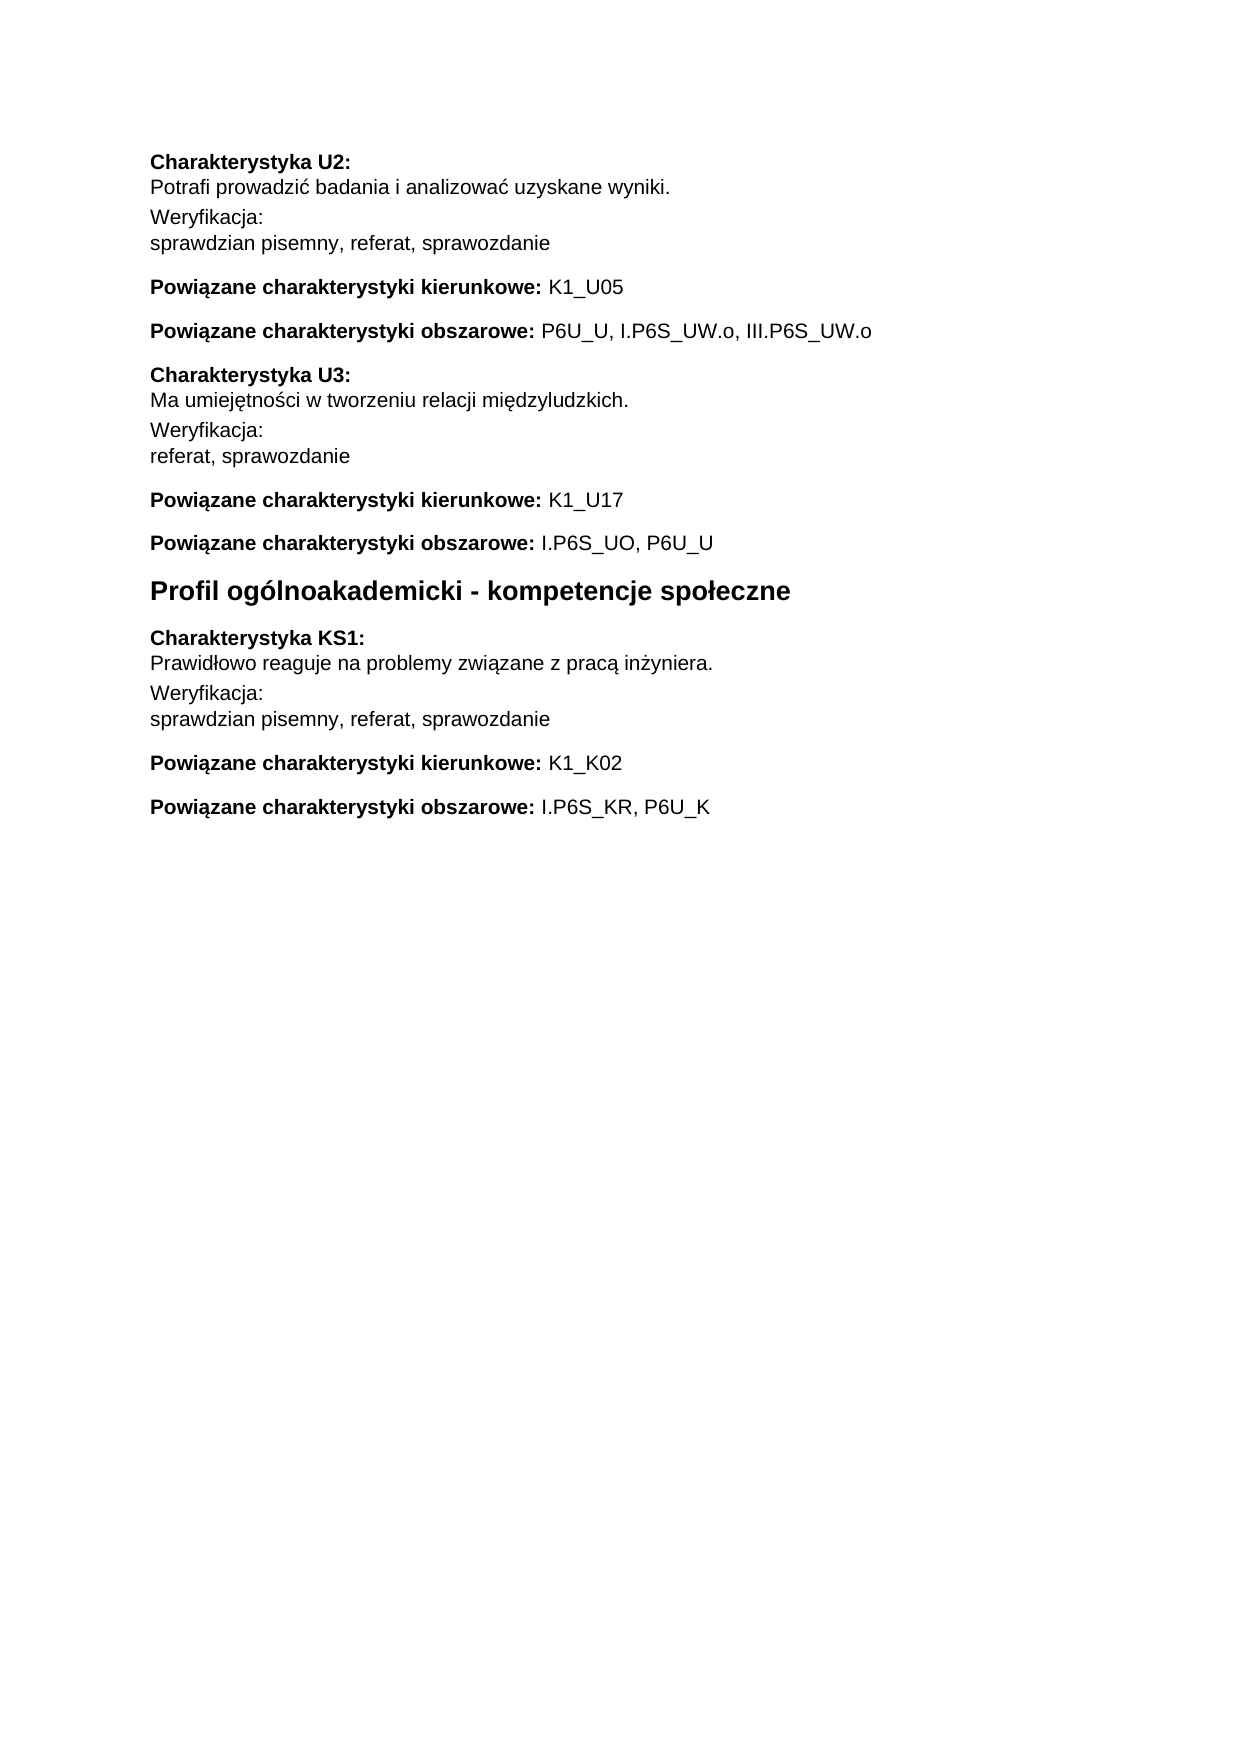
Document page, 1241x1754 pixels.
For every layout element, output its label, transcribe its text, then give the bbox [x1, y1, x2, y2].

text Charakterystyka U2: [150, 150, 1090, 174]
text Powiązane charakterystyki kierunkowe: K1_U05 [150, 275, 1090, 299]
text Powiązane charakterystyki kierunkowe: K1_K02 [150, 751, 1090, 775]
text Prawidłowo reaguje na problemy związane z pracą inżyniera. [150, 651, 1090, 675]
text referat, sprawozdanie [150, 444, 1090, 468]
text Charakterystyka KS1: [150, 626, 1090, 650]
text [150, 231, 1090, 255]
subtitle Profil ogólnoakademicki - kompetencje społeczne [150, 575, 1090, 606]
text Weryfikacja: [150, 418, 1090, 442]
text Powiązane charakterystyki obszarowe: P6U_U, I.P6S_UW.o, III.P6S_UW.o [150, 319, 1090, 343]
text Powiązane charakterystyki obszarowe: I.P6S_UO, P6U_U [150, 531, 1090, 555]
text Potrafi prowadzić badania i analizować uzyskane wyniki. [150, 175, 1090, 199]
text Weryfikacja: [150, 205, 1090, 229]
text Powiązane charakterystyki obszarowe: I.P6S_KR, P6U_K [150, 795, 1090, 819]
text Ma umiejętności w tworzeniu relacji międzyludzkich. [150, 387, 1090, 411]
text Charakterystyka U3: [150, 362, 1090, 386]
text Weryfikacja: [150, 681, 1090, 705]
text Powiązane charakterystyki kierunkowe: K1_U17 [150, 487, 1090, 511]
text sprawdzian pisemny, referat, sprawozdanie [150, 707, 1090, 731]
